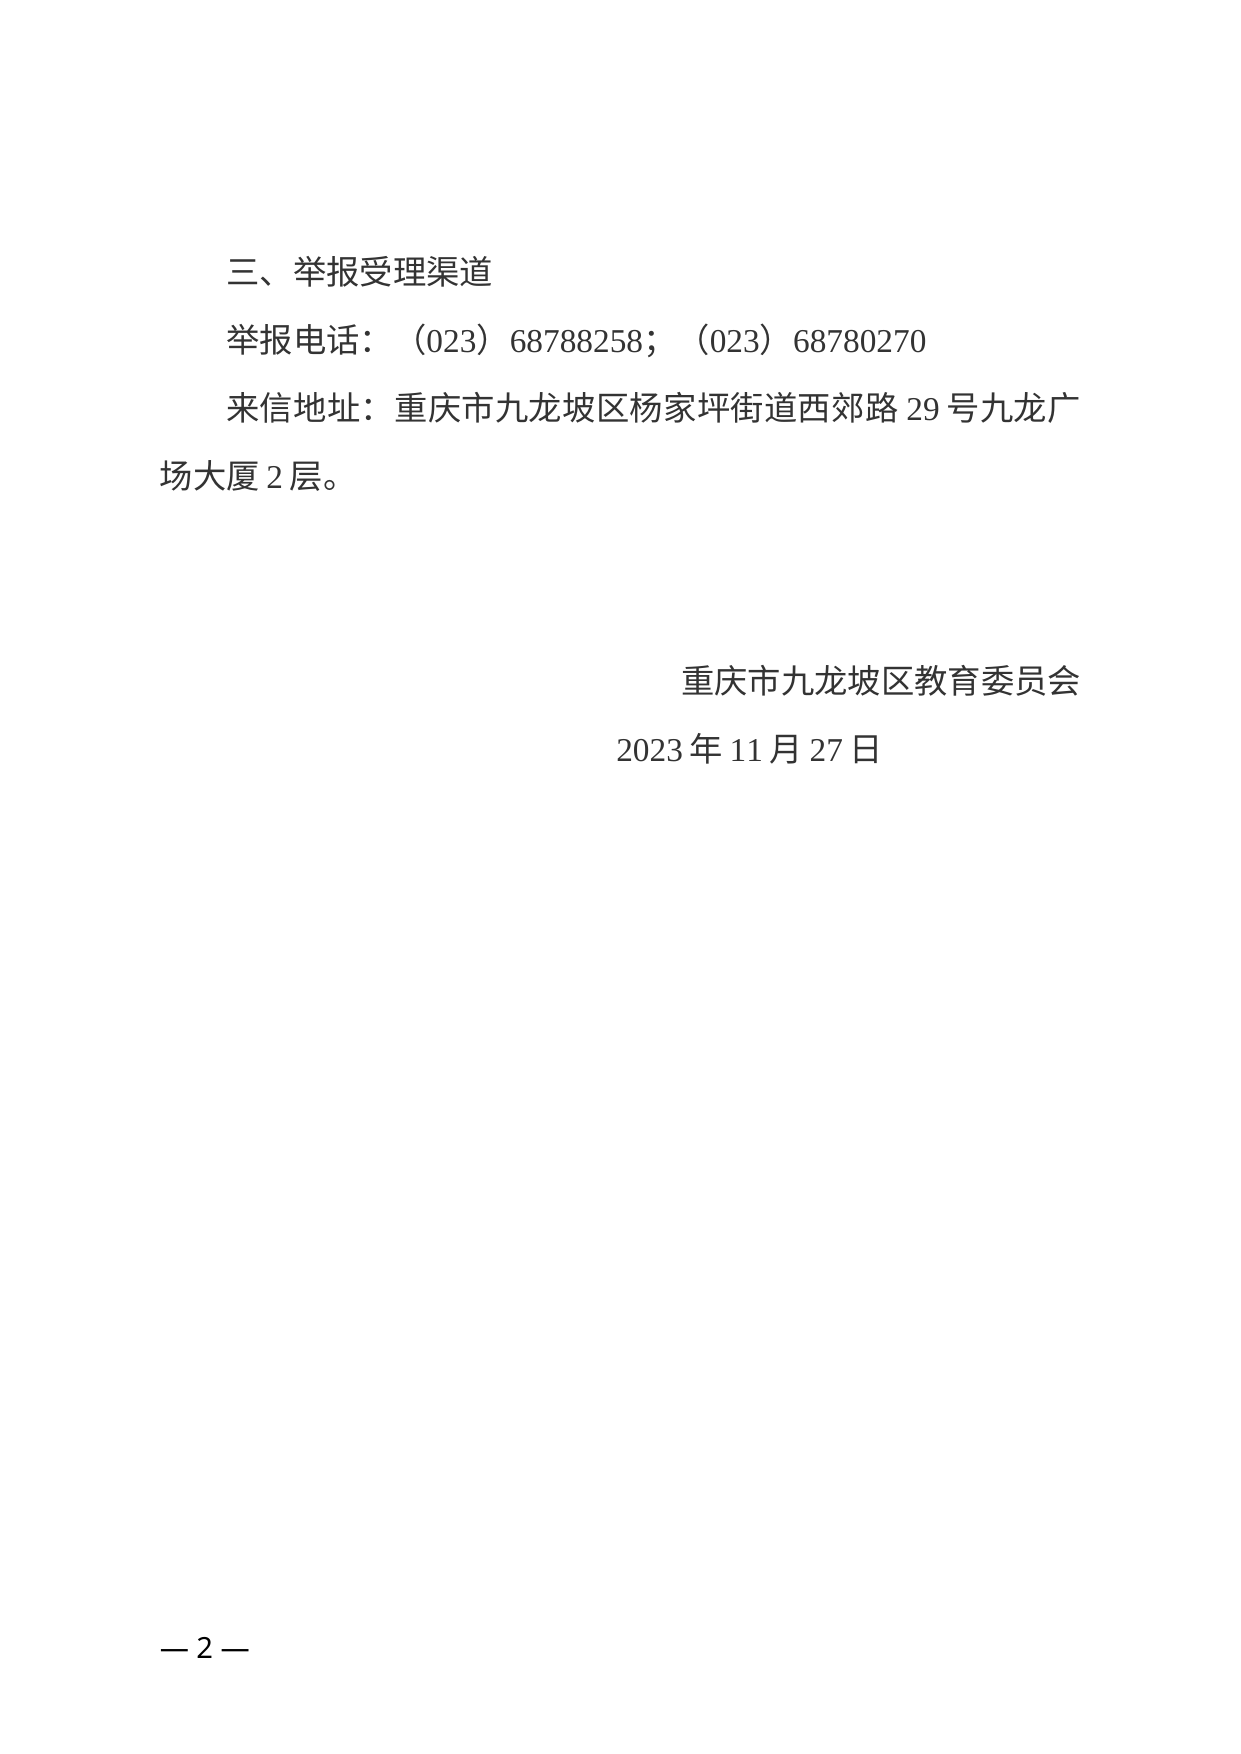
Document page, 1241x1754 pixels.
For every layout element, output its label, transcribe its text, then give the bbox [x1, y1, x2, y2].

text 三、举报受理渠道 [159, 236, 1081, 304]
text 重庆市九龙坡区教育委员会 [159, 644, 1081, 713]
text 来信地址：重庆市九龙坡区杨家坪街道西郊路29号九龙广场大厦2层。 [159, 372, 1081, 508]
text 2023年11月27日 [159, 713, 1081, 781]
text 举报电话：（023）68788258；（023）68780270 [159, 304, 1081, 372]
